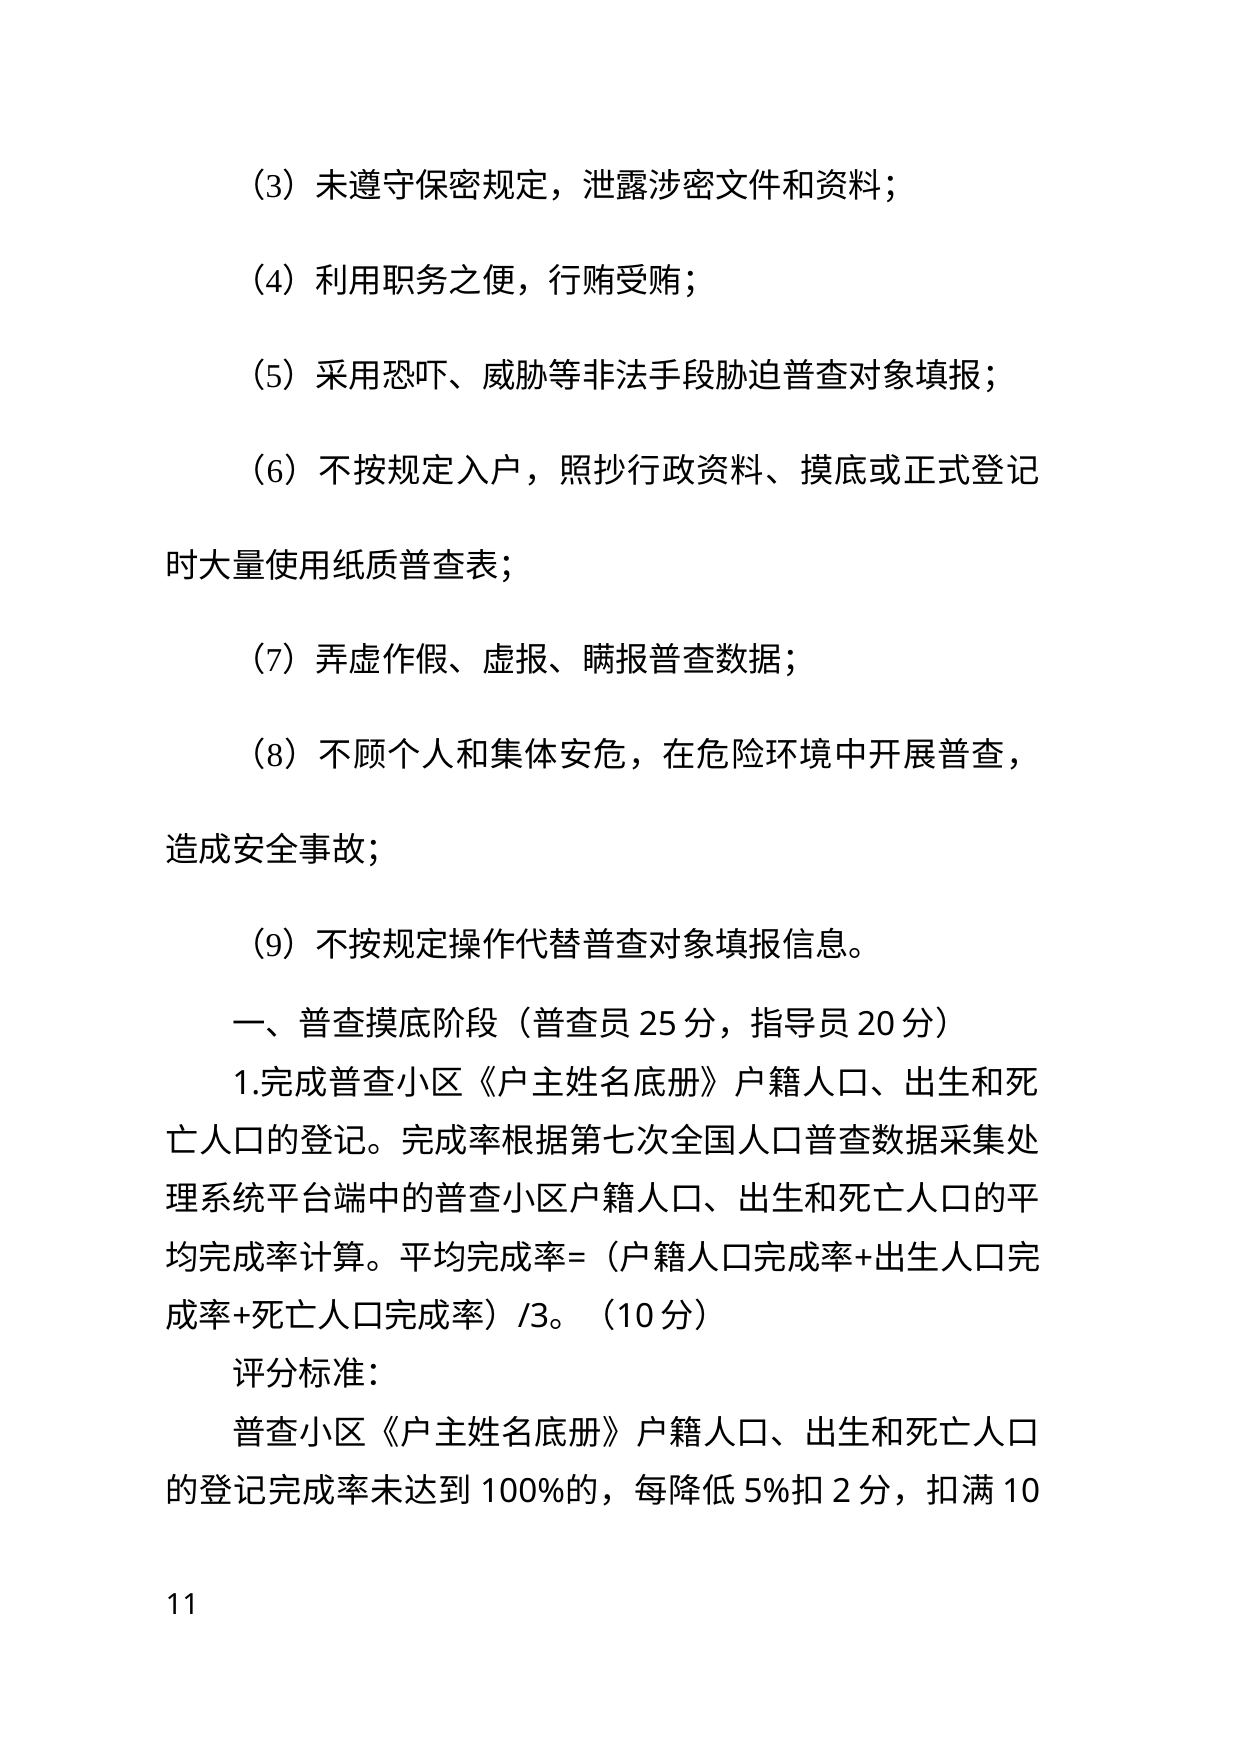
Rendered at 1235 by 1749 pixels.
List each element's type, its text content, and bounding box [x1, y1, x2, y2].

text （3）未遵守保密规定，泄露涉密文件和资料； [165, 136, 1040, 231]
text （4）利用职务之便，行贿受贿； [165, 231, 1040, 326]
text 1.完成普查小区《户主姓名底册》户籍人口、出生和死亡人口的登记。完成率根据第七次全国人口普查数据采集处理系统平台端中的普查小区户籍人口、出生和死亡人口的平均完成率计算。平均完成率=（户籍人口完成率+出生人口完成率+死亡人口完成率）/3。（10分） [165, 1047, 1040, 1339]
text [165, 1397, 1040, 1514]
text （6）不按规定入户，照抄行政资料、摸底或正式登记时大量使用纸质普查表； [165, 420, 1040, 610]
text （5）采用恐吓、威胁等非法手段胁迫普查对象填报； [165, 326, 1040, 420]
text 评分标准： [165, 1339, 1040, 1397]
text （9）不按规定操作代替普查对象填报信息。 [165, 894, 1040, 989]
text （8）不顾个人和集体安危，在危险环境中开展普查，造成安全事故； [165, 705, 1040, 894]
text （7）弄虚作假、虚报、瞒报普查数据； [165, 610, 1040, 705]
text 一、普查摸底阶段（普查员25分，指导员20分） [165, 989, 1040, 1047]
